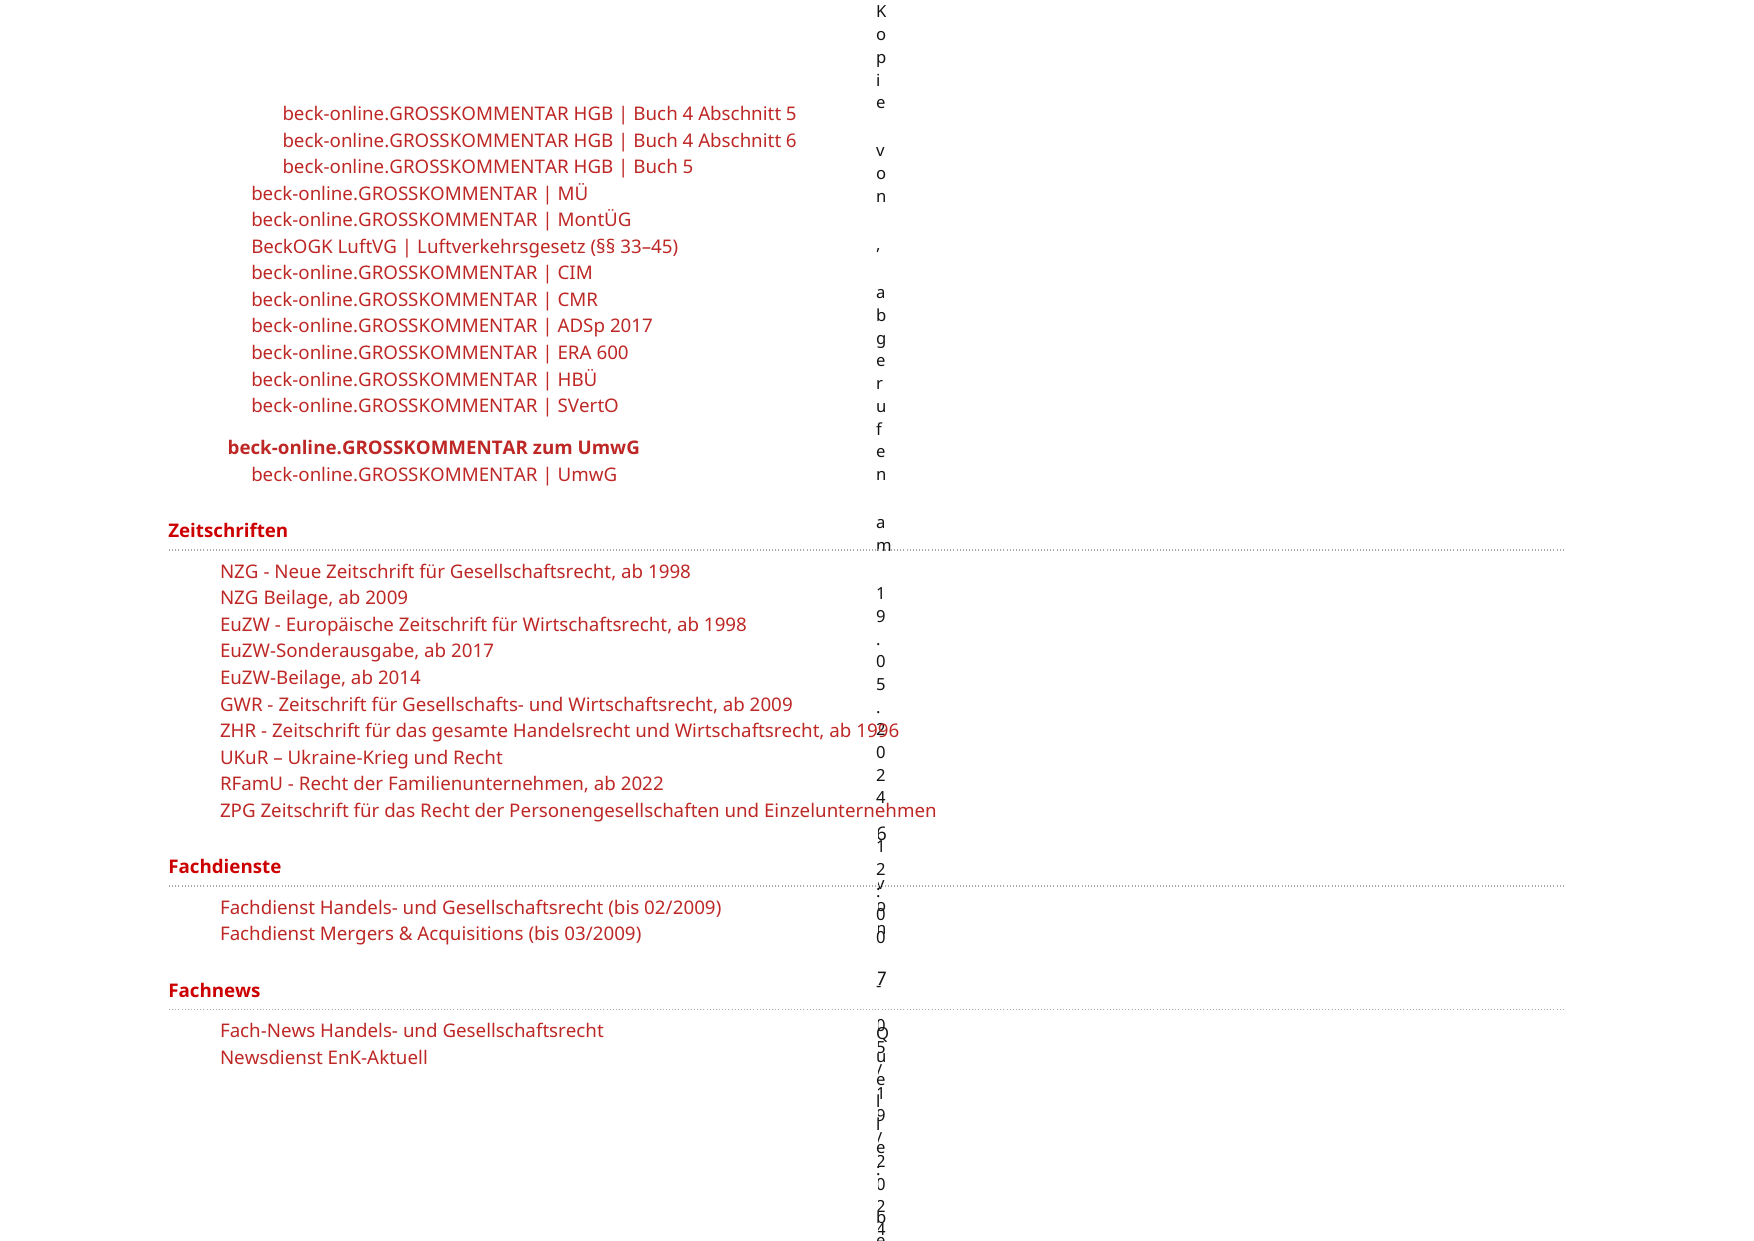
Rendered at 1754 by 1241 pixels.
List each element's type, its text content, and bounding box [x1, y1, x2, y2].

text beck-online.GROSSKOMMENTAR | ERA 600 [230, 338, 1566, 365]
text Fachdienst Handels- und Gesellschaftsrecht (bis 02/​2009) [199, 893, 1566, 919]
text beck-online.GROSSKOMMENTAR | ADSp 2017 [230, 312, 1566, 338]
text beck-online.GROSSKOMMENTAR | UmwG [251, 460, 1566, 487]
text beck-online.GROSSKOMMENTAR HGB | Buch 4 Abschnitt 5 [261, 99, 1566, 126]
text beck-online.GROSSKOMMENTAR | MÜ [230, 179, 1566, 206]
text beck-online.GROSSKOMMENTAR zum UmwG [198, 434, 1566, 460]
text BeckOGK LuftVG | Luftverkehrsgesetz (§§ 33–45) [230, 232, 1566, 259]
text NZG - Neue Zeitschrift für Gesellschaftsrecht, ab 1998 [199, 557, 1566, 584]
text beck-online.GROSSKOMMENTAR | CIM [230, 259, 1566, 285]
text beck-online.GROSSKOMMENTAR HGB | Buch 5 [261, 152, 1566, 179]
text Fach-News Handels- und Gesellschaftsrecht [199, 1016, 1566, 1043]
text Fachdienste [168, 846, 1564, 887]
text beck-online.GROSSKOMMENTAR | HBÜ [230, 365, 1566, 391]
text UKuR – Ukraine-Krieg und Recht [199, 743, 1566, 769]
text ZHR - Zeitschrift für das gesamte Handelsrecht und Wirtschaftsrecht, ab 1996 [199, 716, 1566, 743]
text GWR - Zeitschrift für Gesellschafts- und Wirtschaftsrecht, ab 2009 [199, 690, 1566, 716]
text Fachnews [168, 969, 1564, 1010]
text beck-online.GROSSKOMMENTAR | CMR [230, 285, 1566, 312]
text beck-online.GROSSKOMMENTAR | MontÜG [230, 206, 1566, 232]
text Newsdienst EnK-Aktuell [199, 1043, 1566, 1069]
text beck-online.GROSSKOMMENTAR HGB | Buch 4 Abschnitt 6 [261, 126, 1566, 152]
text NZG Beilage, ab 2009 [199, 584, 1566, 610]
text ZPG Zeitschrift für das Recht der Personengesellschaften und Einzelunternehmen [199, 796, 1566, 823]
text RFamU - Recht der Familienunternehmen, ab 2022 [199, 769, 1566, 796]
text EuZW - Europäische Zeitschrift für Wirtschaftsrecht, ab 1998 [199, 610, 1566, 637]
text Zeitschriften [168, 510, 1564, 551]
text beck-online.GROSSKOMMENTAR | SVertO [230, 391, 1566, 418]
text EuZW-Beilage, ab 2014 [199, 663, 1566, 690]
text Fachdienst Mergers & Acquisitions (bis 03/​2009) [199, 919, 1566, 946]
text EuZW-Sonderausgabe, ab 2017 [199, 637, 1566, 663]
